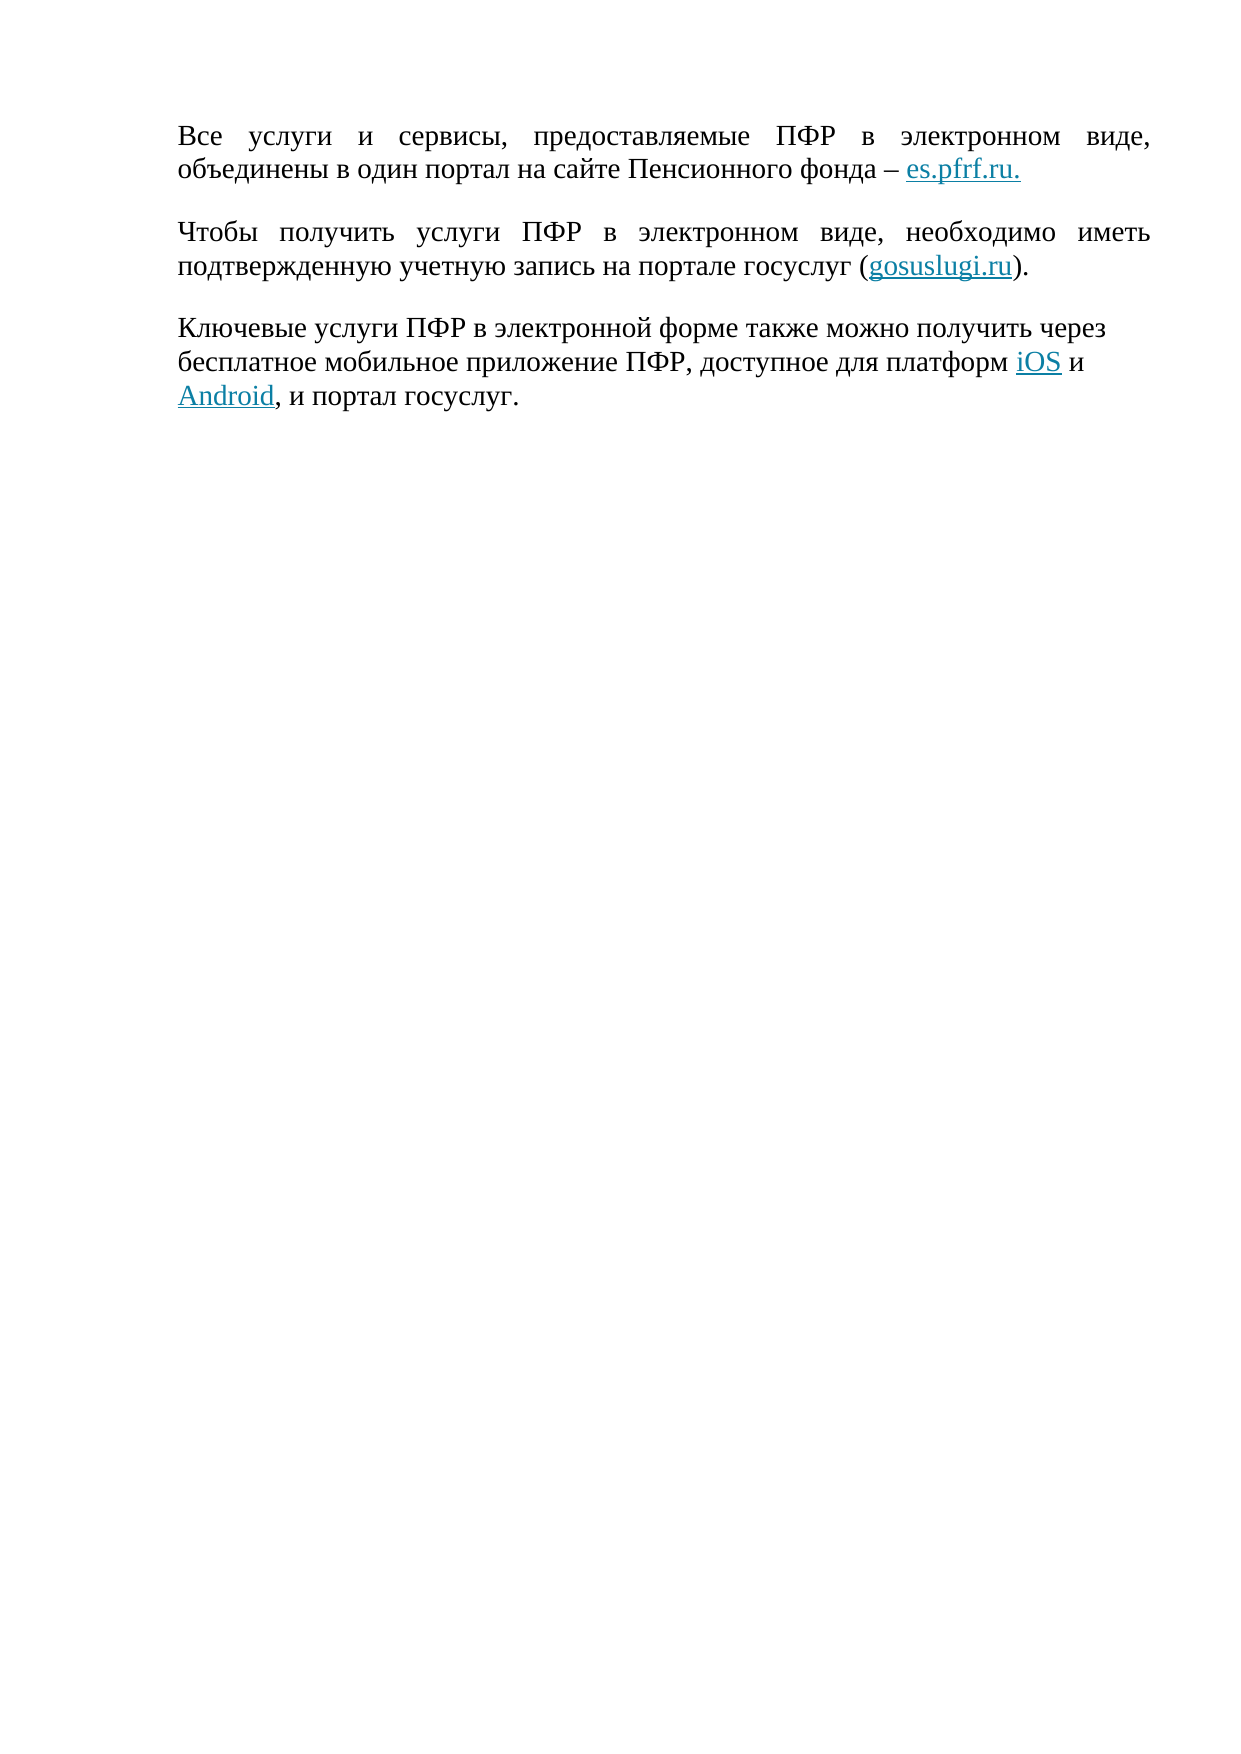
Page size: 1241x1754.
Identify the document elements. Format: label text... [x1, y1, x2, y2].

text Все услуги и сервисы, предоставляемые ПФР в электронном виде, объединены в один портал на сайте Пенсионного фонда – es.pfrf.ru. [177, 118, 1152, 185]
text Ключевые услуги ПФР в электронной форме также можно получить через бесплатное мобильное приложение ПФР, доступное для платформ iOS и Android, и портал госуслуг. [177, 311, 1152, 411]
text Чтобы получить услуги ПФР в электронном виде, необходимо иметь подтвержденную учетную запись на портале госуслуг (gosuslugi.ru). [177, 214, 1152, 281]
